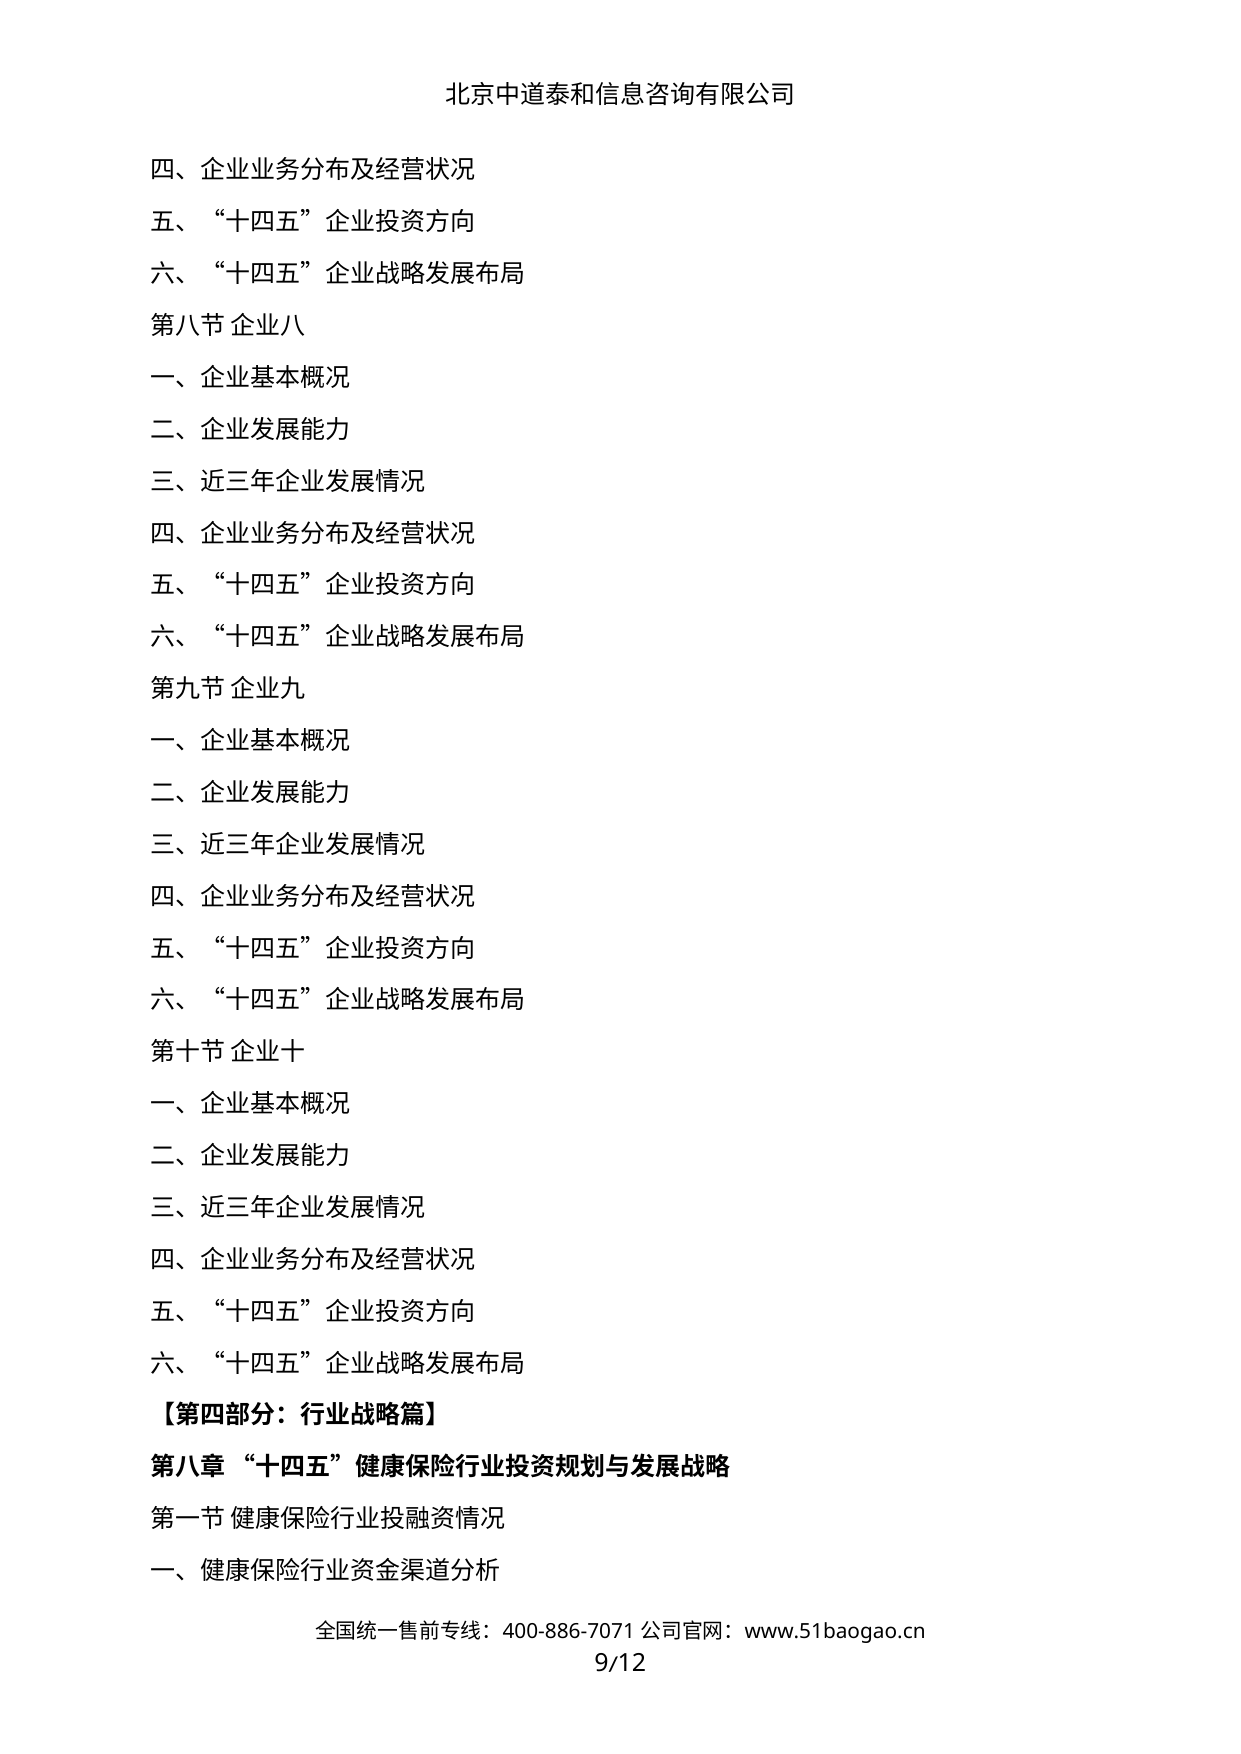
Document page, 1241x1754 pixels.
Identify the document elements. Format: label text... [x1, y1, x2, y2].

text 六、“十四五”企业战略发展布局 [150, 617, 1090, 653]
text 第十节 企业十 [150, 1032, 1090, 1068]
text 四、企业业务分布及经营状况 [150, 513, 1090, 549]
text 二、企业发展能力 [150, 1136, 1090, 1172]
text 一、企业基本概况 [150, 1084, 1090, 1120]
text 二、企业发展能力 [150, 409, 1090, 446]
text 五、“十四五”企业投资方向 [150, 565, 1090, 601]
text 五、“十四五”企业投资方向 [150, 1291, 1090, 1327]
text 二、企业发展能力 [150, 772, 1090, 809]
text 第八节 企业八 [150, 306, 1090, 342]
text 第八章 “十四五”健康保险行业投资规划与发展战略 [150, 1447, 1090, 1483]
text 第九节 企业九 [150, 669, 1090, 705]
text 一、健康保险行业资金渠道分析 [150, 1551, 1090, 1587]
text 五、“十四五”企业投资方向 [150, 202, 1090, 238]
text 四、企业业务分布及经营状况 [150, 876, 1090, 912]
text 一、企业基本概况 [150, 357, 1090, 394]
text 五、“十四五”企业投资方向 [150, 928, 1090, 964]
text 六、“十四五”企业战略发展布局 [150, 1343, 1090, 1379]
text 【第四部分：行业战略篇】 [150, 1395, 1090, 1431]
text 六、“十四五”企业战略发展布局 [150, 980, 1090, 1016]
text 三、近三年企业发展情况 [150, 1187, 1090, 1224]
text 四、企业业务分布及经营状况 [150, 1239, 1090, 1276]
text 第一节 健康保险行业投融资情况 [150, 1499, 1090, 1535]
text 六、“十四五”企业战略发展布局 [150, 254, 1090, 290]
text 四、企业业务分布及经营状况 [150, 150, 1090, 186]
text 一、企业基本概况 [150, 721, 1090, 757]
text 三、近三年企业发展情况 [150, 824, 1090, 861]
text 三、近三年企业发展情况 [150, 461, 1090, 497]
